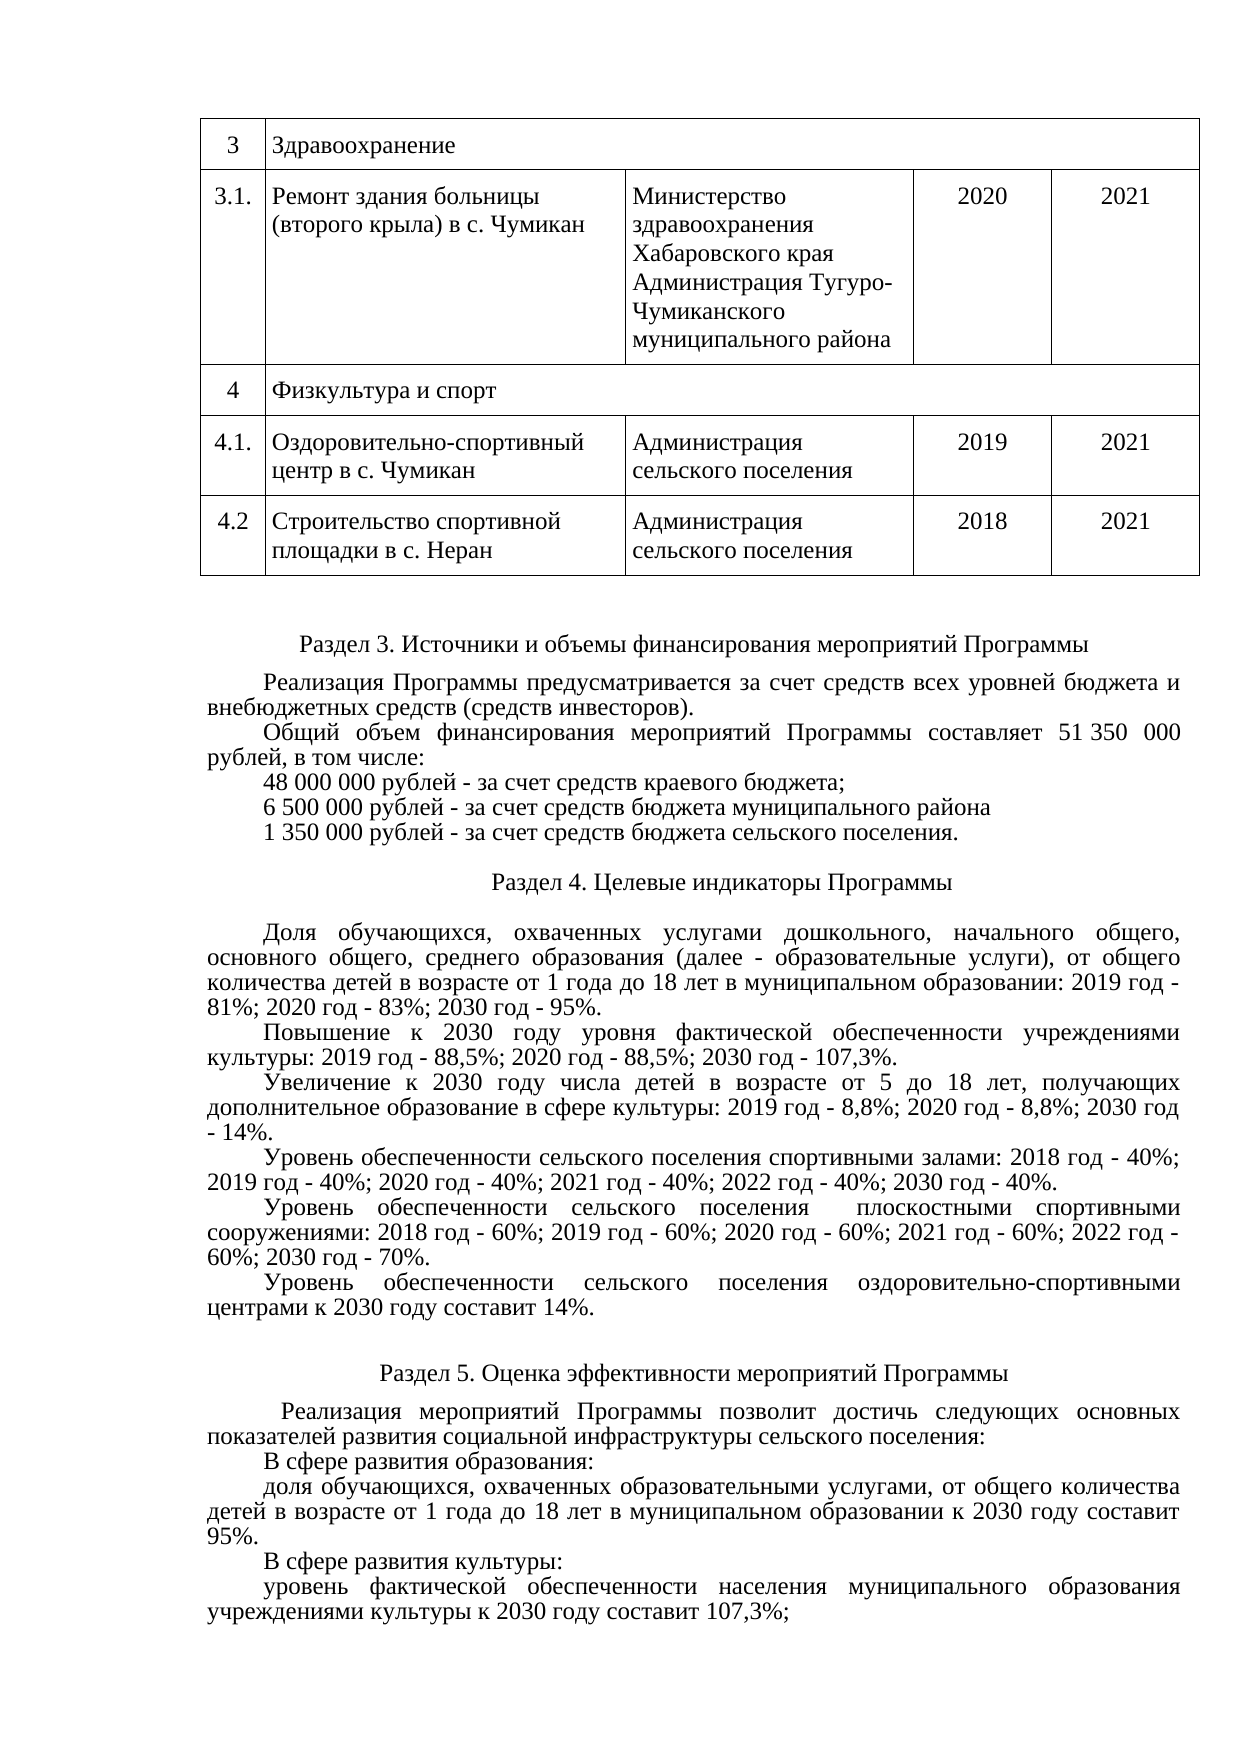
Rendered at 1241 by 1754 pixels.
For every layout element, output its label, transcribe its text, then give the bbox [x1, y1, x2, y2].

text Реализация Программы предусматривается за счет средств всех уровней бюджета и внебюджетных средств (средств инвесторов). [207, 671, 1181, 721]
text В сфере развития образования: [207, 1449, 1181, 1474]
table_cell Физкультура и спорт [266, 365, 1199, 415]
table_cell 3.1. [201, 170, 265, 364]
table_cell Здравоохранение [266, 119, 1199, 169]
table_cell 2021 [1052, 170, 1199, 364]
text уровень фактической обеспеченности населения муниципального образования учреждениями культуры к 2030 году составит 107,3%; [207, 1574, 1181, 1624]
table_cell Оздоровительно-спортивный центр в с. Чумикан [266, 416, 625, 495]
table_cell 4 [201, 365, 265, 415]
table_cell 2020 [914, 170, 1051, 364]
text Уровень обеспеченности сельского поселения оздоровительно-спортивными центрами к 2030 году составит 14%. [207, 1271, 1181, 1321]
table_cell 2021 [1052, 416, 1199, 495]
text Раздел 3. Источники и объемы финансирования мероприятий Программы [207, 629, 1181, 658]
text Доля обучающихся, охваченных услугами дошкольного, начального общего, основного общего, среднего образования (далее - образовательные услуги), от общего количества детей в возрасте от 1 года до 18 лет в муниципальном образовании: 2019 год - 81%; 2020 год - 83%; 2030 год - 95%. [207, 921, 1181, 1021]
table_cell Министерство здравоохранения Хабаровского края Администрация Тугуро-Чумиканского муниципального района [626, 170, 913, 364]
text Раздел 5. Оценка эффективности мероприятий Программы [207, 1358, 1181, 1387]
text Уровень обеспеченности сельского поселения плоскостными спортивными сооружениями: 2018 год - 60%; 2019 год - 60%; 2020 год - 60%; 2021 год - 60%; 2022 год - 60%; 2030 год - 70%. [207, 1196, 1181, 1271]
text Общий объем финансирования мероприятий Программы составляет 51 350 000 рублей, в том числе: [207, 721, 1181, 771]
table_cell Администрация сельского поселения [626, 416, 913, 495]
table_cell 4.2 [201, 496, 265, 574]
text доля обучающихся, охваченных образовательными услугами, от общего количества детей в возрасте от 1 года до 18 лет в муниципальном образовании к 2030 году составит 95%. [207, 1474, 1181, 1549]
table_cell 4.1. [201, 416, 265, 495]
text В сфере развития культуры: [207, 1549, 1181, 1574]
table_cell Строительство спортивной площадки в с. Неран [266, 496, 625, 574]
table_cell 3 [201, 119, 265, 169]
text 6 500 000 рублей - за счет средств бюджета муниципального района [207, 796, 1181, 821]
text Уровень обеспеченности сельского поселения спортивными залами: 2018 год - 40%; 2019 год - 40%; 2020 год - 40%; 2021 год - 40%; 2022 год - 40%; 2030 год - 40%. [207, 1146, 1181, 1196]
table_cell Администрация сельского поселения [626, 496, 913, 574]
table_cell 2019 [914, 416, 1051, 495]
table_cell 2018 [914, 496, 1051, 574]
text Повышение к 2030 году уровня фактической обеспеченности учреждениями культуры: 2019 год - 88,5%; 2020 год - 88,5%; 2030 год - 107,3%. [207, 1021, 1181, 1071]
text Раздел 4. Целевые индикаторы Программы [207, 871, 1181, 896]
text 1 350 000 рублей - за счет средств бюджета сельского поселения. [207, 821, 1181, 846]
text Реализация мероприятий Программы позволит достичь следующих основных показателей развития социальной инфраструктуры сельского поселения: [207, 1399, 1181, 1449]
table_cell Ремонт здания больницы (второго крыла) в с. Чумикан [266, 170, 625, 364]
table_cell 2021 [1052, 496, 1199, 574]
text Увеличение к 2030 году числа детей в возрасте от 5 до 18 лет, получающих дополнительное образование в сфере культуры: 2019 год - 8,8%; 2020 год - 8,8%; 2030 год - 14%. [207, 1071, 1181, 1146]
text 48 000 000 рублей - за счет средств краевого бюджета; [207, 771, 1181, 796]
